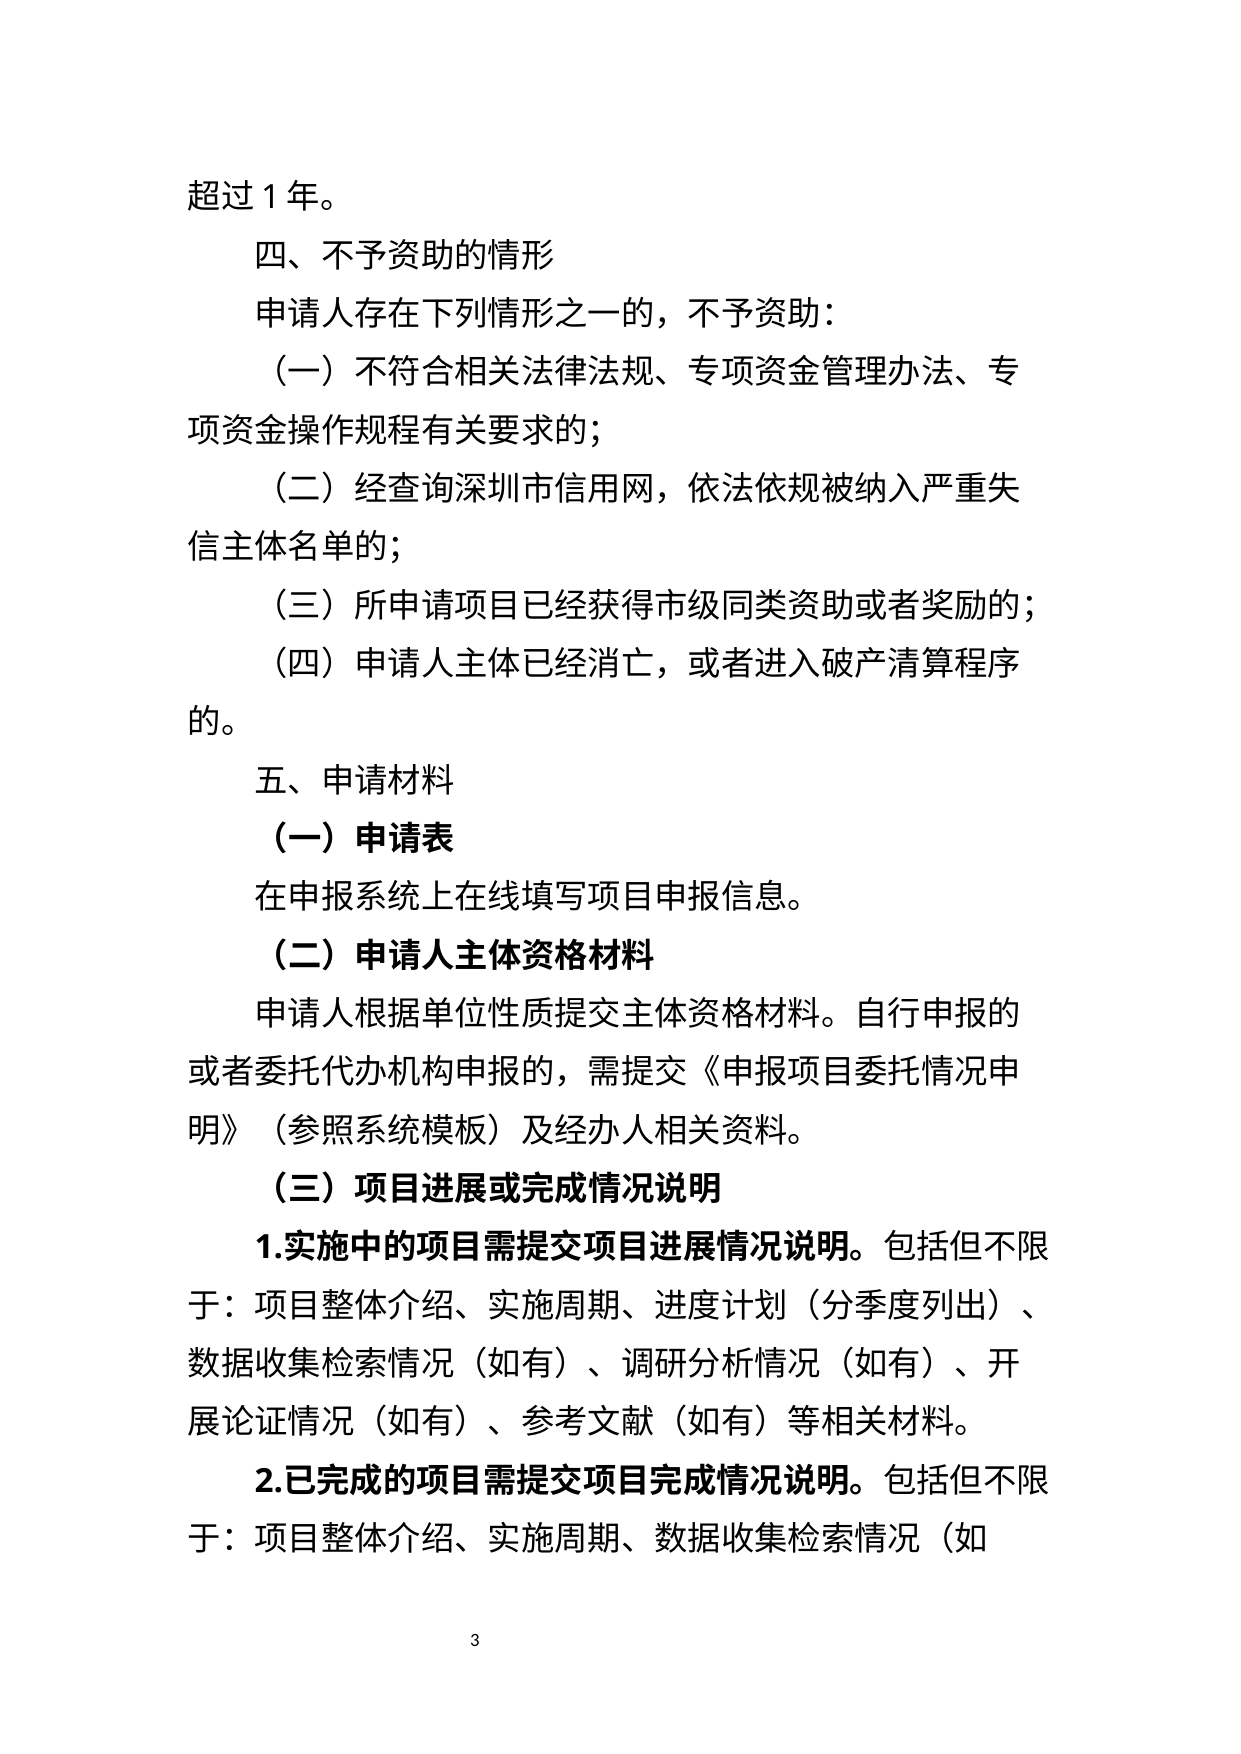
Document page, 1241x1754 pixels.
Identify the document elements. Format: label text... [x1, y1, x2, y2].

text （三）所申请项目已经获得市级同类资助或者奖励的； [187, 570, 1053, 629]
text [187, 1445, 1053, 1562]
text （二）经查询深圳市信用网，依法依规被纳入严重失信主体名单的； [187, 454, 1053, 570]
text （一）不符合相关法律法规、专项资金管理办法、专项资金操作规程有关要求的； [187, 337, 1053, 454]
list （一）申请表 [187, 804, 1053, 862]
list （三）项目进展或完成情况说明 [187, 1154, 1053, 1212]
text 申请人根据单位性质提交主体资格材料。自行申报的或者委托代办机构申报的，需提交《申报项目委托情况申明》（参照系统模板）及经办人相关资料。 [187, 979, 1053, 1154]
text 在申报系统上在线填写项目申报信息。 [187, 862, 1053, 920]
text （四）申请人主体已经消亡，或者进入破产清算程序的。 [187, 629, 1053, 745]
text 1.实施中的项目需提交项目进展情况说明。包括但不限于：项目整体介绍、实施周期、进度计划（分季度列出）、数据收集检索情况（如有）、调研分析情况（如有）、开展论证情况（如有）、参考文献（如有）等相关材料。 [187, 1212, 1053, 1445]
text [187, 162, 1053, 220]
list 五、申请材料 [187, 745, 1053, 804]
list （二）申请人主体资格材料 [187, 920, 1053, 979]
list 四、不予资助的情形 [187, 220, 1053, 279]
text 申请人存在下列情形之一的，不予资助： [187, 279, 1053, 337]
